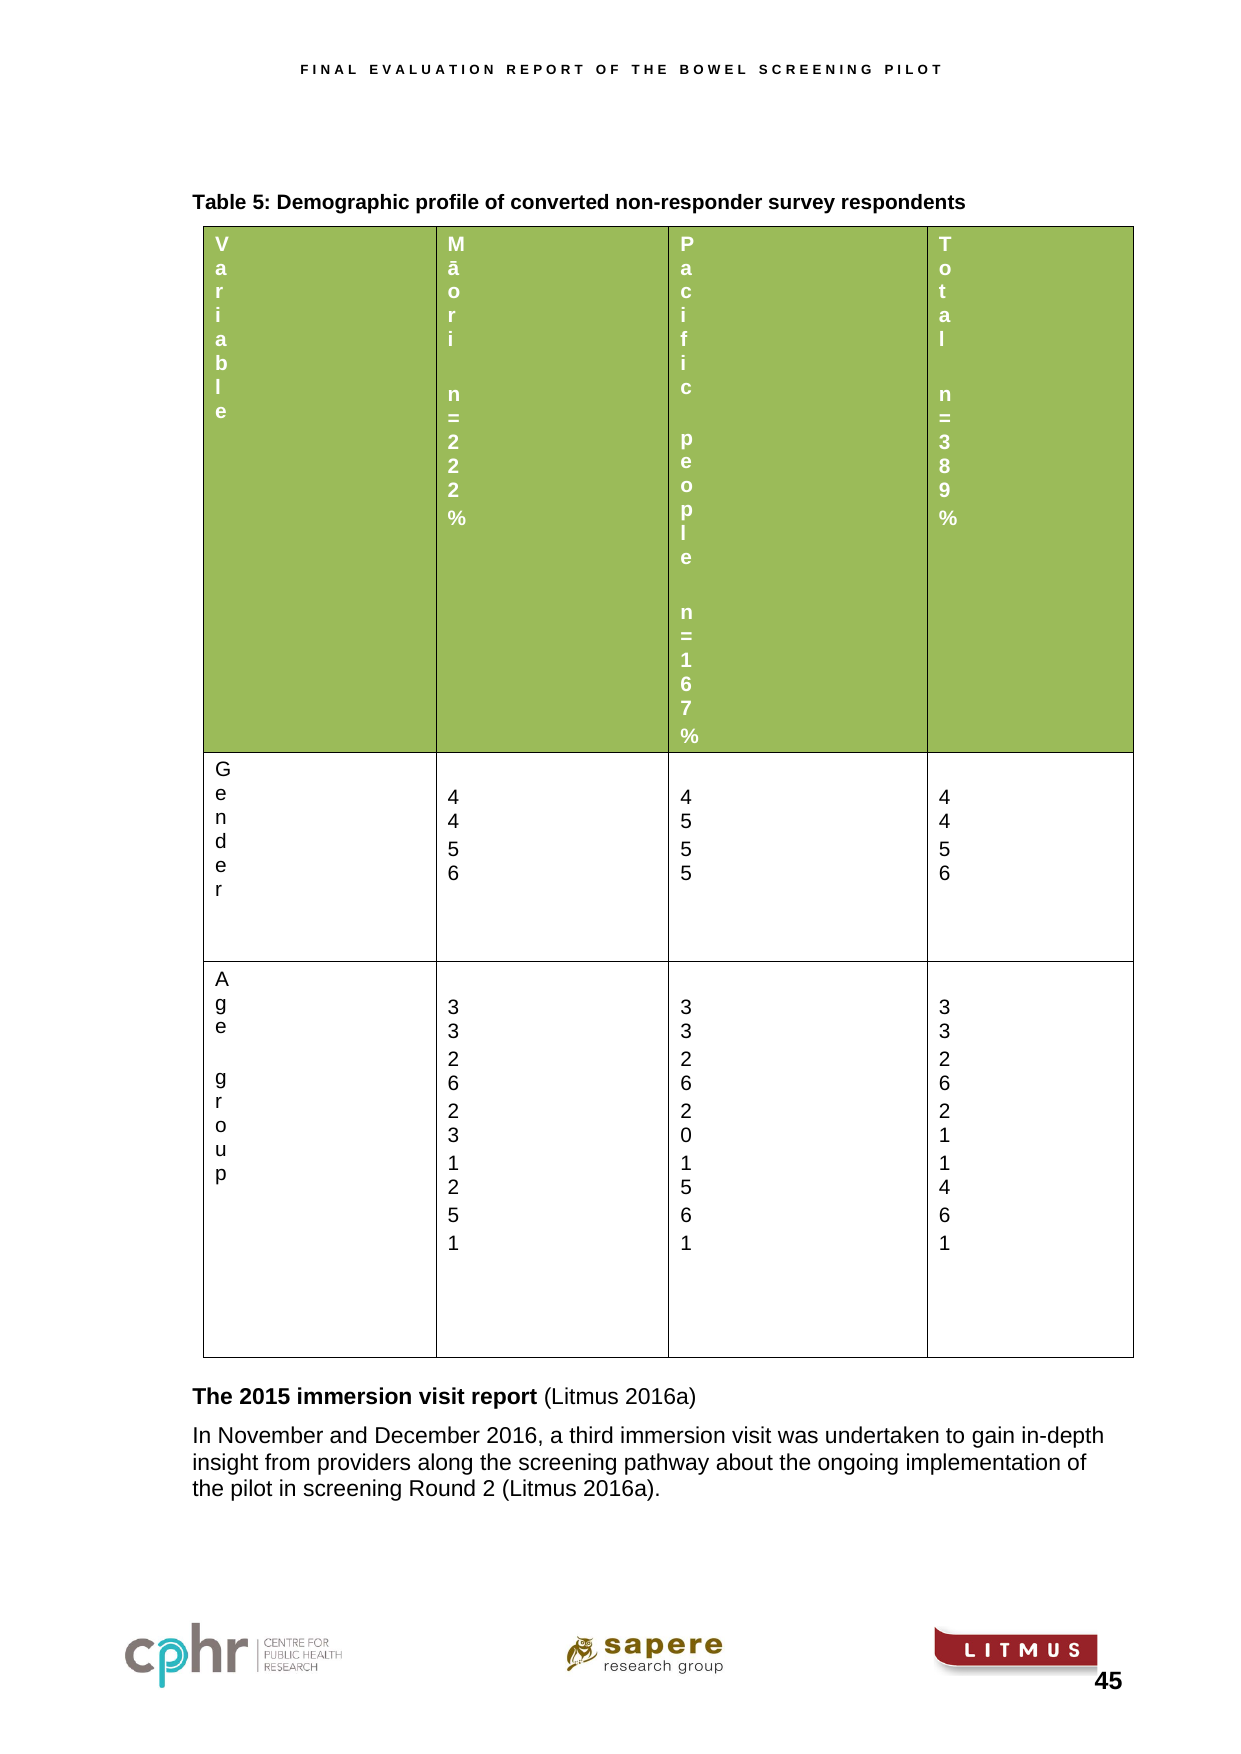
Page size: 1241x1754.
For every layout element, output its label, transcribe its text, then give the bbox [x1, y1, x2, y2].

table_cell 45 55 [669, 753, 927, 961]
picture [550, 1620, 740, 1690]
table_header Variable [204, 227, 436, 752]
table_header Māori n=222 % [437, 227, 668, 752]
picture [933, 1626, 1098, 1676]
table_cell 33 26 21 14 6 1 [928, 962, 1133, 1357]
text The 2015 immersion visit report (Litmus 2016a) [192, 1383, 1122, 1410]
subtitle Table 5: Demographic profile of converted non-responder survey respondents [192, 190, 1122, 214]
picture [118, 1616, 357, 1690]
table_cell 33 26 23 12 5 1 [437, 962, 668, 1357]
table_cell Age group 50–54 55–59 60–64 65–69 70–74 75 plus [204, 962, 436, 1357]
table_header Pacific people n=167 % [669, 227, 927, 752]
text In November and December 2016, a third immersion visit was undertaken to gain in-depth insight from providers along the screening pathway about the ongoing implementation of the pilot in screening Round 2 (Litmus 2016a). [192, 1422, 1122, 1501]
table_cell 44 56 [437, 753, 668, 961]
table_header Total n=389 % [928, 227, 1133, 752]
table_cell 44 56 [928, 753, 1133, 961]
table_cell Gender Male Female [204, 753, 436, 961]
table_cell 33 26 20 15 6 1 [669, 962, 927, 1357]
